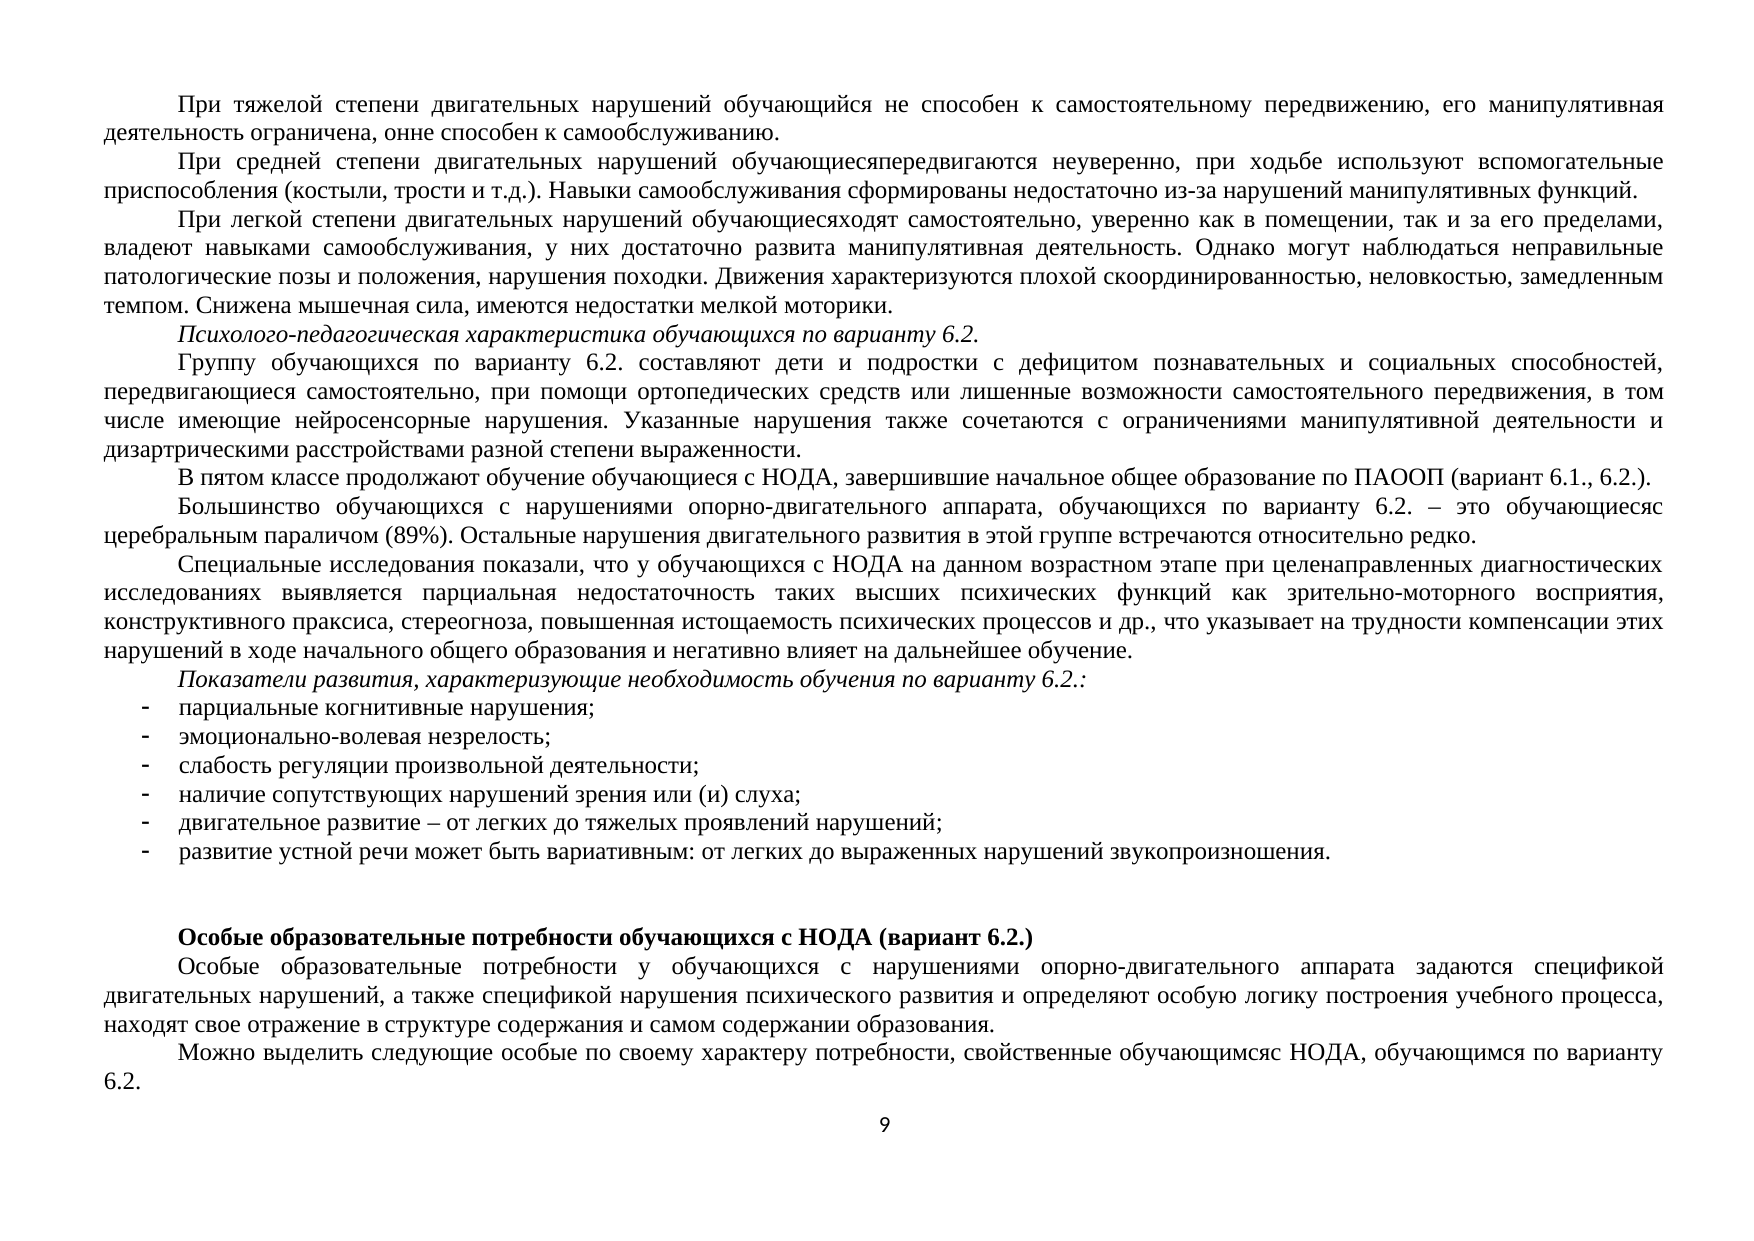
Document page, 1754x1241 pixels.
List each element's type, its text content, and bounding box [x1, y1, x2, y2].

text При тяжелой степени двигательных нарушений обучающийся не способен к самостоятельному передвижению, его манипулятивная деятельность ограничена, онне способен к самообслуживанию. [103, 89, 1665, 146]
text Можно выделить следующие особые по своему характеру потребности, свойственные обучающимсяс НОДА, обучающимся по варианту 6.2. [103, 1037, 1665, 1095]
text Показатели развития, характеризующие необходимость обучения по варианту 6.2.: [103, 664, 1665, 692]
text В пятом классе продолжают обучение обучающиеся с НОДА, завершившие начальное общее образование по ПАООП (вариант 6.1., 6.2.). [103, 462, 1665, 491]
text Психолого-педагогическая характеристика обучающихся по варианту 6.2. [103, 319, 1665, 347]
text Специальные исследования показали, что у обучающихся с НОДА на данном возрастном этапе при целенаправленных диагностических исследованиях выявляется парциальная недостаточность таких высших психических функций как зрительно-моторного восприятия, конструктивного праксиса, стереогноза, повышенная истощаемость психических процессов и др., что указывает на трудности компенсации этих нарушений в ходе начального общего образования и негативно влияет на дальнейшее обучение. [103, 549, 1665, 664]
text Особые образовательные потребности обучающихся с НОДА (вариант 6.2.) [103, 922, 1665, 951]
list слабость регуляции произвольной деятельности; [141, 750, 1665, 779]
text Большинство обучающихся с нарушениями опорно-двигательного аппарата, обучающихся по варианту 6.2. – это обучающиесяс церебральным параличом (89%). Остальные нарушения двигательного развития в этой группе встречаются относительно редко. [103, 491, 1665, 549]
list двигательное развитие – от легких до тяжелых проявлений нарушений; [141, 807, 1665, 836]
list наличие сопутствующих нарушений зрения или (и) слуха; [141, 779, 1665, 807]
list эмоционально-волевая незрелость; [141, 721, 1665, 750]
list развитие устной речи может быть вариативным: от легких до выраженных нарушений звукопроизношения. [141, 836, 1665, 865]
text При легкой степени двигательных нарушений обучающиесяходят самостоятельно, уверенно как в помещении, так и за его пределами, владеют навыками самообслуживания, у них достаточно развита манипулятивная деятельность. Однако могут наблюдаться неправильные патологические позы и положения, нарушения походки. Движения характеризуются плохой скоординированностью, неловкостью, замедленным темпом. Снижена мышечная сила, имеются недостатки мелкой моторики. [103, 204, 1665, 319]
text При средней степени двигательных нарушений обучающиесяпередвигаются неуверенно, при ходьбе используют вспомогательные приспособления (костыли, трости и т.д.). Навыки самообслуживания сформированы недостаточно из-за нарушений манипулятивных функций. [103, 146, 1665, 204]
text Особые образовательные потребности у обучающихся с нарушениями опорно-двигательного аппарата задаются спецификой двигательных нарушений, а также спецификой нарушения психического развития и определяют особую логику построения учебного процесса, находят свое отражение в структуре содержания и самом содержании образования. [103, 951, 1665, 1037]
text Группу обучающихся по варианту 6.2. составляют дети и подростки с дефицитом познавательных и социальных способностей, передвигающиеся самостоятельно, при помощи ортопедических средств или лишенные возможности самостоятельного передвижения, в том числе имеющие нейросенсорные нарушения. Указанные нарушения также сочетаются с ограничениями манипулятивной деятельности и дизартрическими расстройствами разной степени выраженности. [103, 347, 1665, 462]
list парциальные когнитивные нарушения; [141, 692, 1665, 721]
